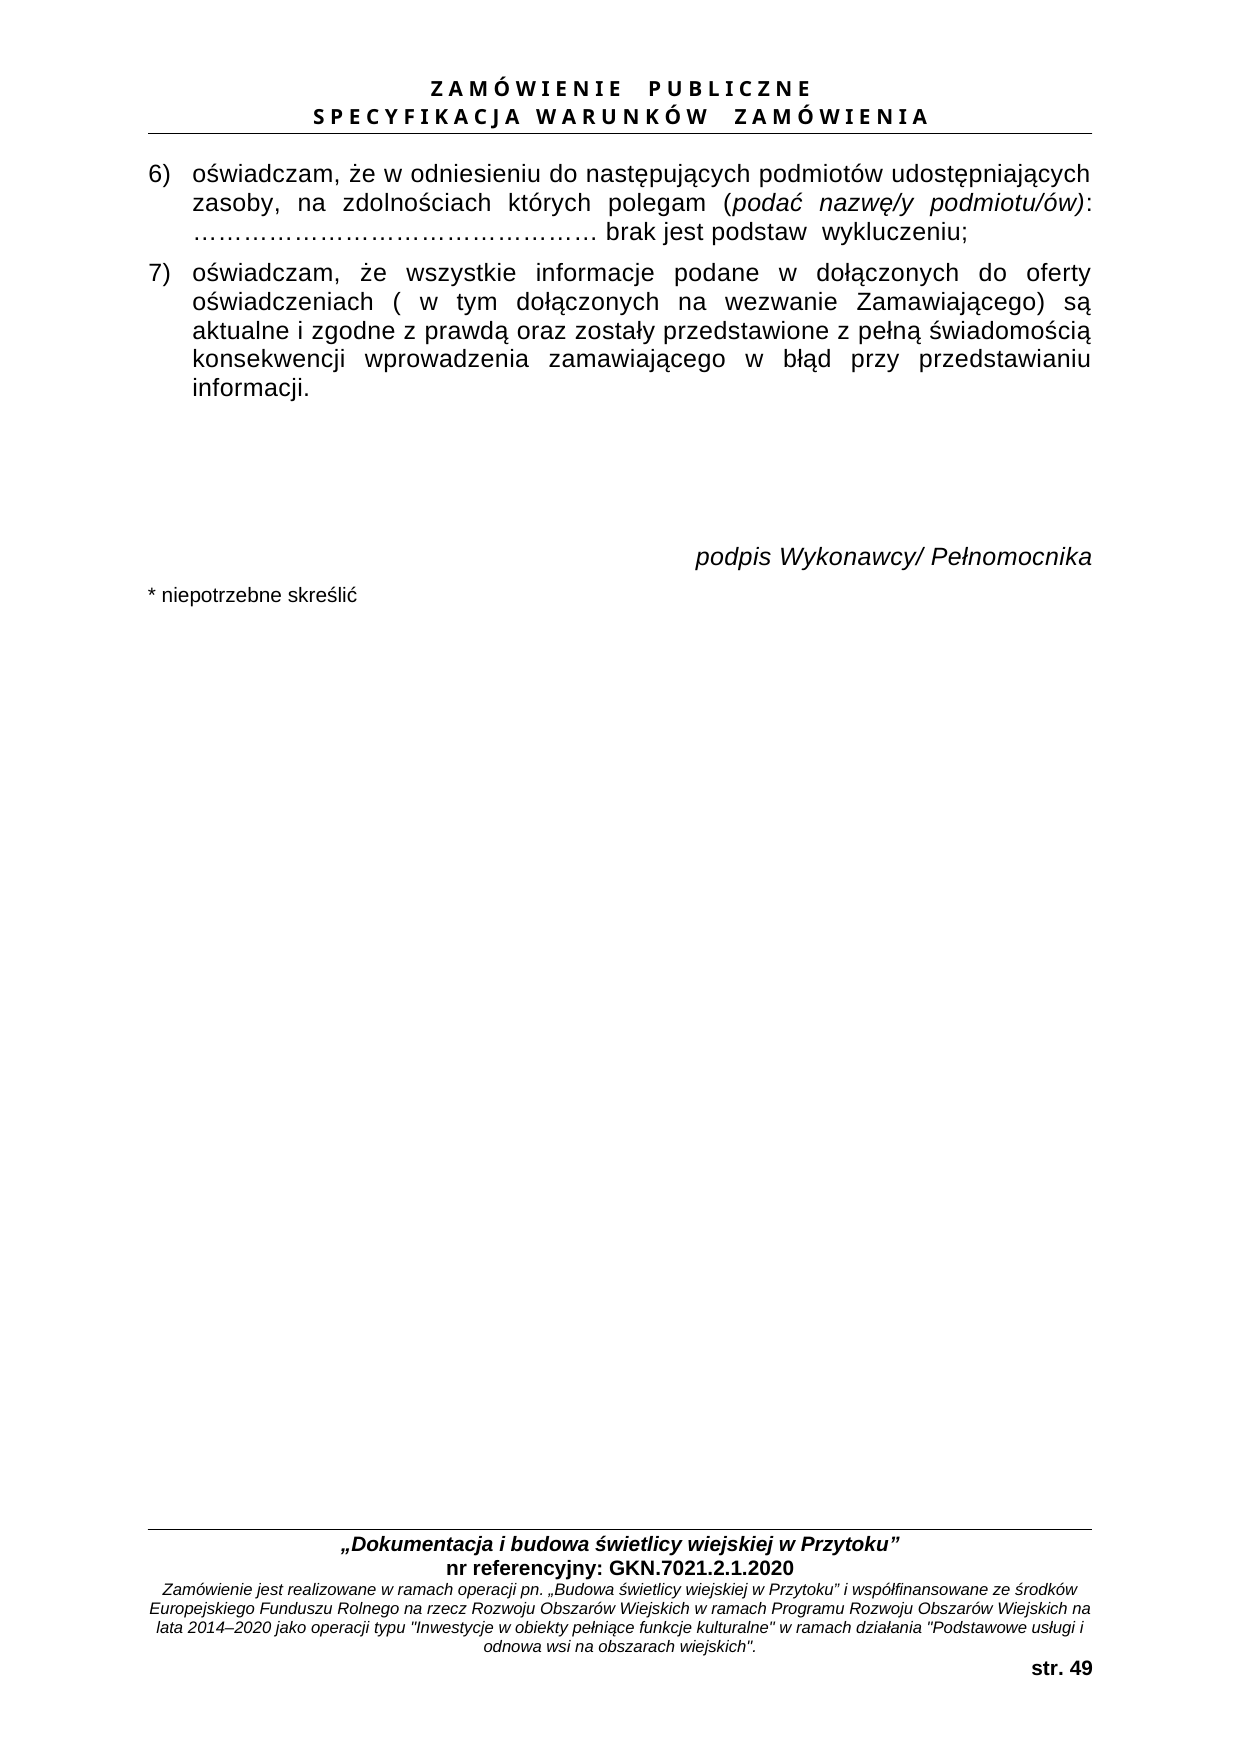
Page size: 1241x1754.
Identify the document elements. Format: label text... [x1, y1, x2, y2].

text podpis Wykonawcy/ Pełnomocnika [443, 542, 1092, 571]
text * niepotrzebne skreślić [148, 583, 1092, 607]
list oświadczam, że w odniesieniu do następujących podmiotów udostępniających zasoby, na zdolnościach których polegam (podać nazwę/y podmiotu/ów): ………………………………………… brak jest podstaw wykluczeniu; [148, 159, 1092, 246]
list oświadczam, że wszystkie informacje podane w dołączonych do oferty oświadczeniach ( w tym dołączonych na wezwanie Zamawiającego) są aktualne i zgodne z prawdą oraz zostały przedstawione z pełną świadomością konsekwencji wprowadzenia zamawiającego w błąd przy przedstawianiu informacji. [148, 258, 1092, 402]
